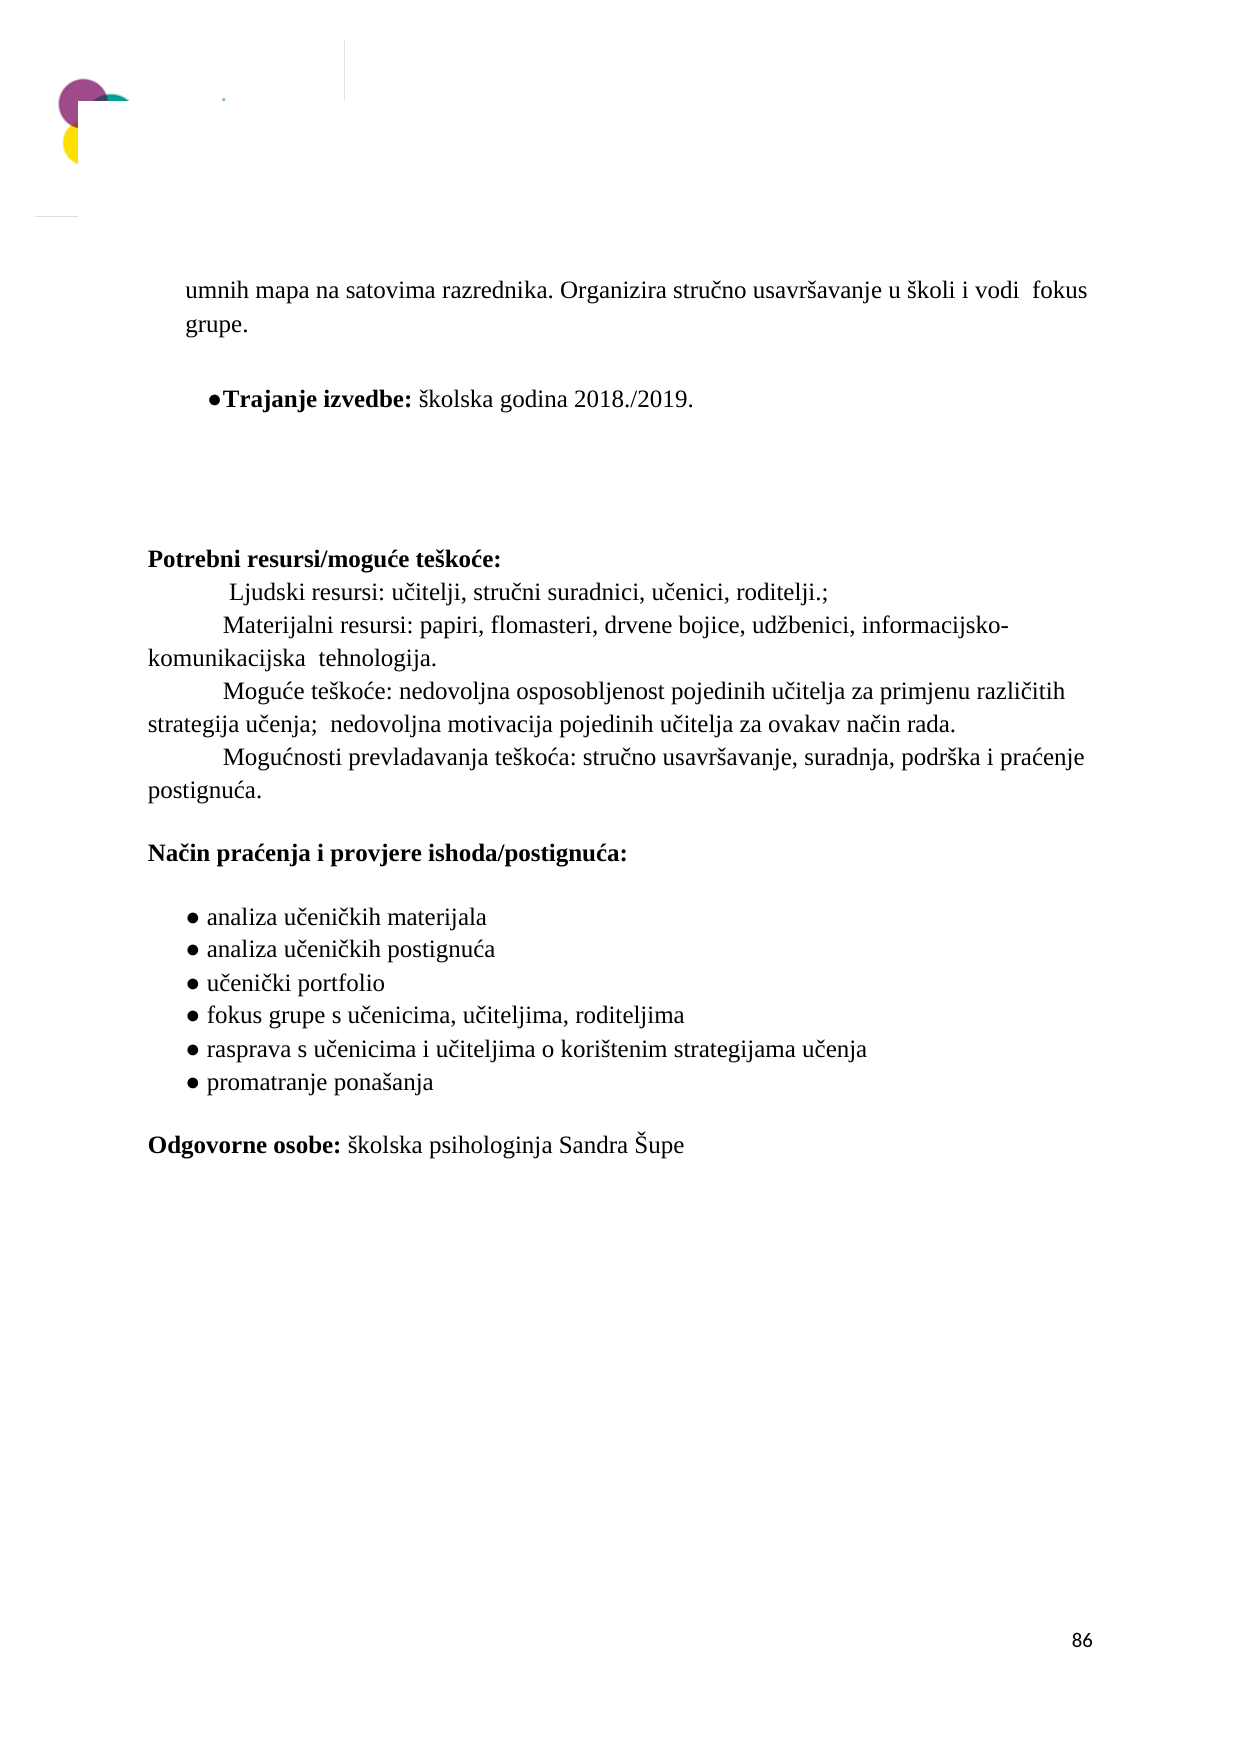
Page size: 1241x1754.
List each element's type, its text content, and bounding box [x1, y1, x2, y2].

list analiza učeničkih materijala [185, 902, 1093, 930]
list Trajanje izvedbe: školska godina 2018./2019. [207, 384, 1093, 413]
text Mogućnosti prevladavanja teškoća: stručno usavršavanje, suradnja, podrška i praćenje postignuća. [148, 742, 1093, 804]
list analiza učeničkih postignuća [185, 934, 1093, 963]
list učenički portfolio [185, 968, 1093, 996]
text Način praćenja i provjere ishoda/postignuća: [148, 838, 1093, 867]
text Potrebni resursi/moguće teškoće: [148, 544, 1093, 573]
picture [35, 40, 347, 218]
list fokus grupe s učenicima, učiteljima, roditeljima [185, 1001, 1093, 1029]
text Ljudski resursi: učitelji, stručni suradnici, učenici, roditelji.; [148, 577, 1093, 606]
text Materijalni resursi: papiri, flomasteri, drvene bojice, udžbenici, informacijsko-komunikacijska tehnologija. [148, 610, 1093, 672]
text Odgovorne osobe: školska psihologinja Sandra Šupe [148, 1130, 1093, 1159]
list rasprava s učenicima i učiteljima o korištenim strategijama učenja [185, 1034, 1093, 1062]
list promatranje ponašanja [185, 1067, 1093, 1095]
text Moguće teškoće: nedovoljna osposobljenost pojedinih učitelja za primjenu različitih strategija učenja; nedovoljna motivacija pojedinih učitelja za ovakav način rada. [148, 676, 1093, 738]
